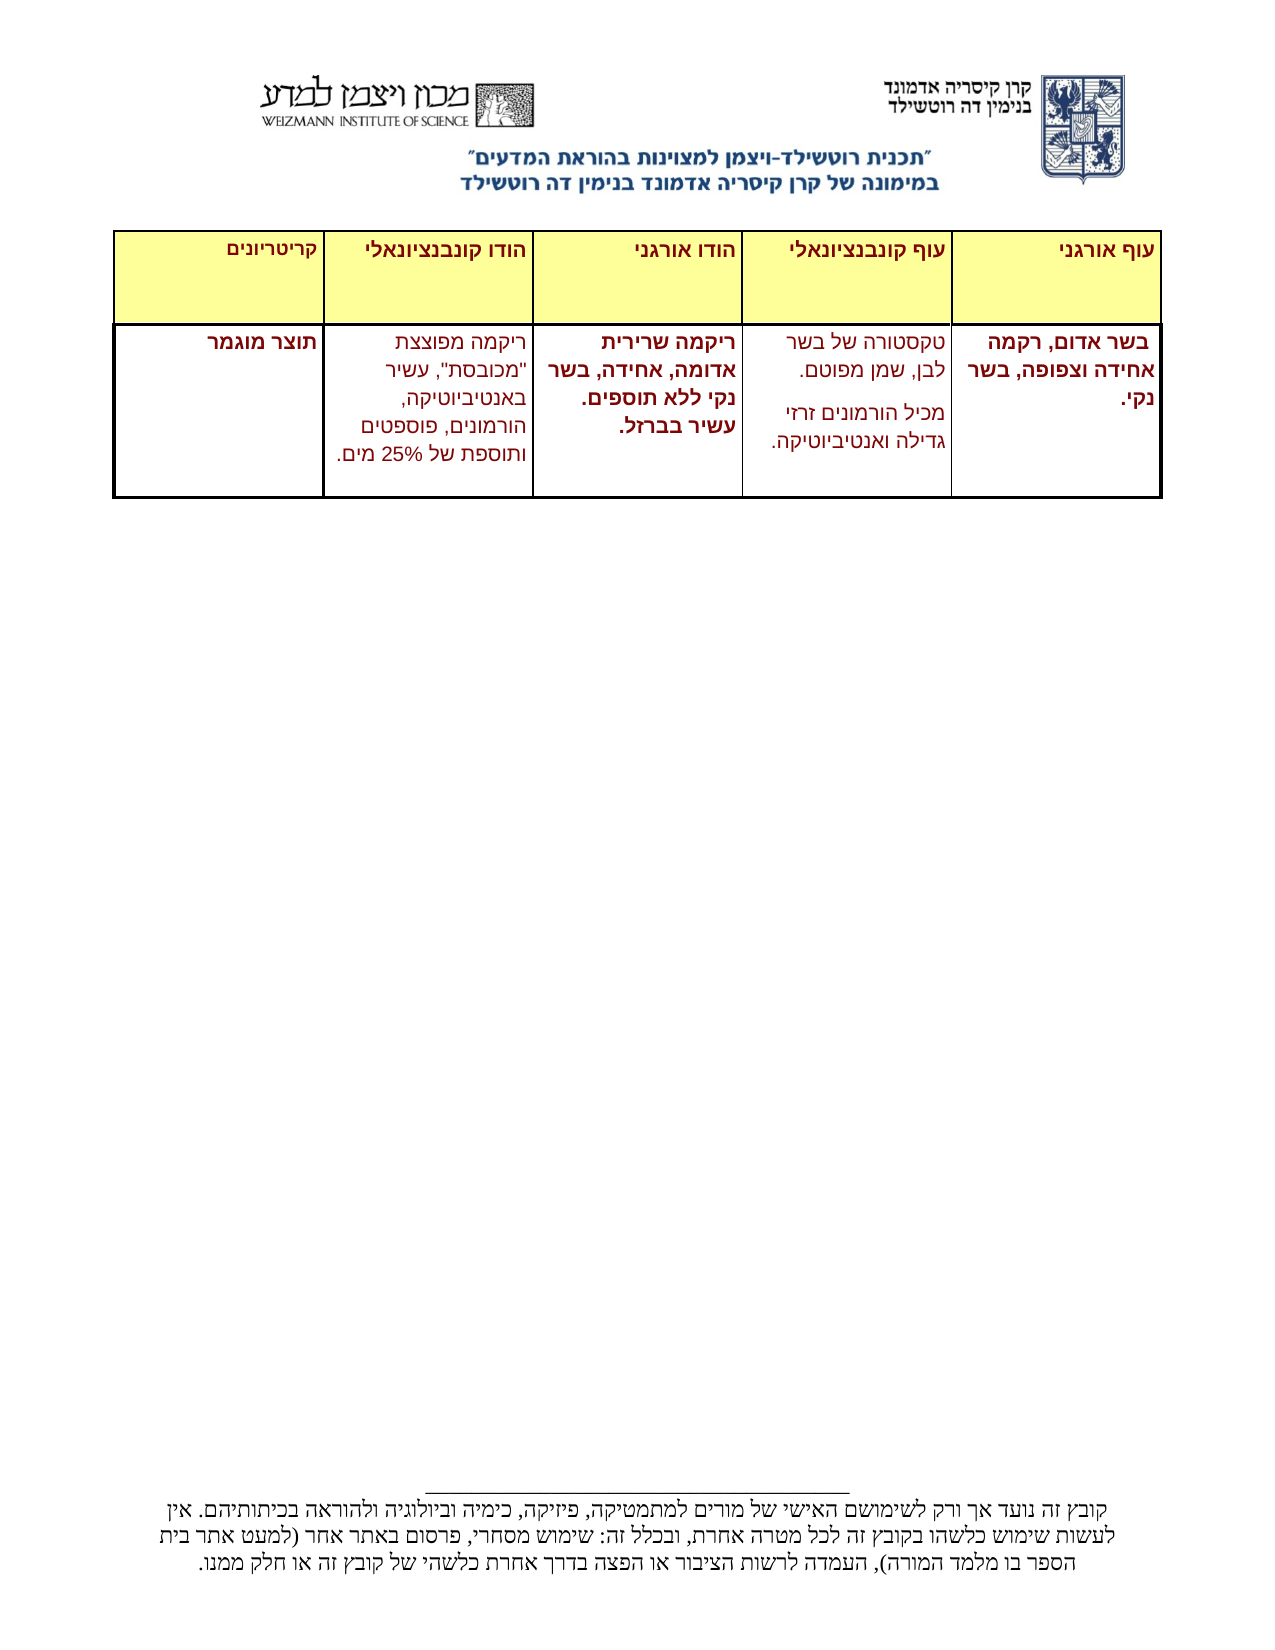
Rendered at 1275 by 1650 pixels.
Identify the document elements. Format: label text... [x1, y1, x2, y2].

table_header עוף אורגני [953, 232, 1160, 322]
table_header עוף קונבנציונאלי [743, 232, 951, 322]
table_cell טקסטורה של בשר לבן, שמן מפוטם. מכיל הורמונים זרזי גדילה ואנטיביוטיקה. [743, 323, 951, 496]
table_cell תוצר מוגמר [116, 326, 322, 496]
table_cell בשר אדום, רקמה אחידה וצפופה, בשר נקי. [952, 326, 1159, 496]
table_header הודו קונבנציונאלי [325, 232, 532, 322]
table_cell ריקמה שרירית אדומה, אחידה, בשר נקי ללא תוספים. עשיר בברזל. [534, 326, 742, 496]
picture [260, 75, 1125, 202]
table_cell ריקמה מפוצצת "מכובסת", עשיר באנטיביוטיקה, הורמונים, פוספטים ותוספת של 25% מים. [325, 326, 532, 496]
table_header הודו אורגני [534, 232, 741, 322]
table_header קריטריונים [115, 232, 323, 322]
